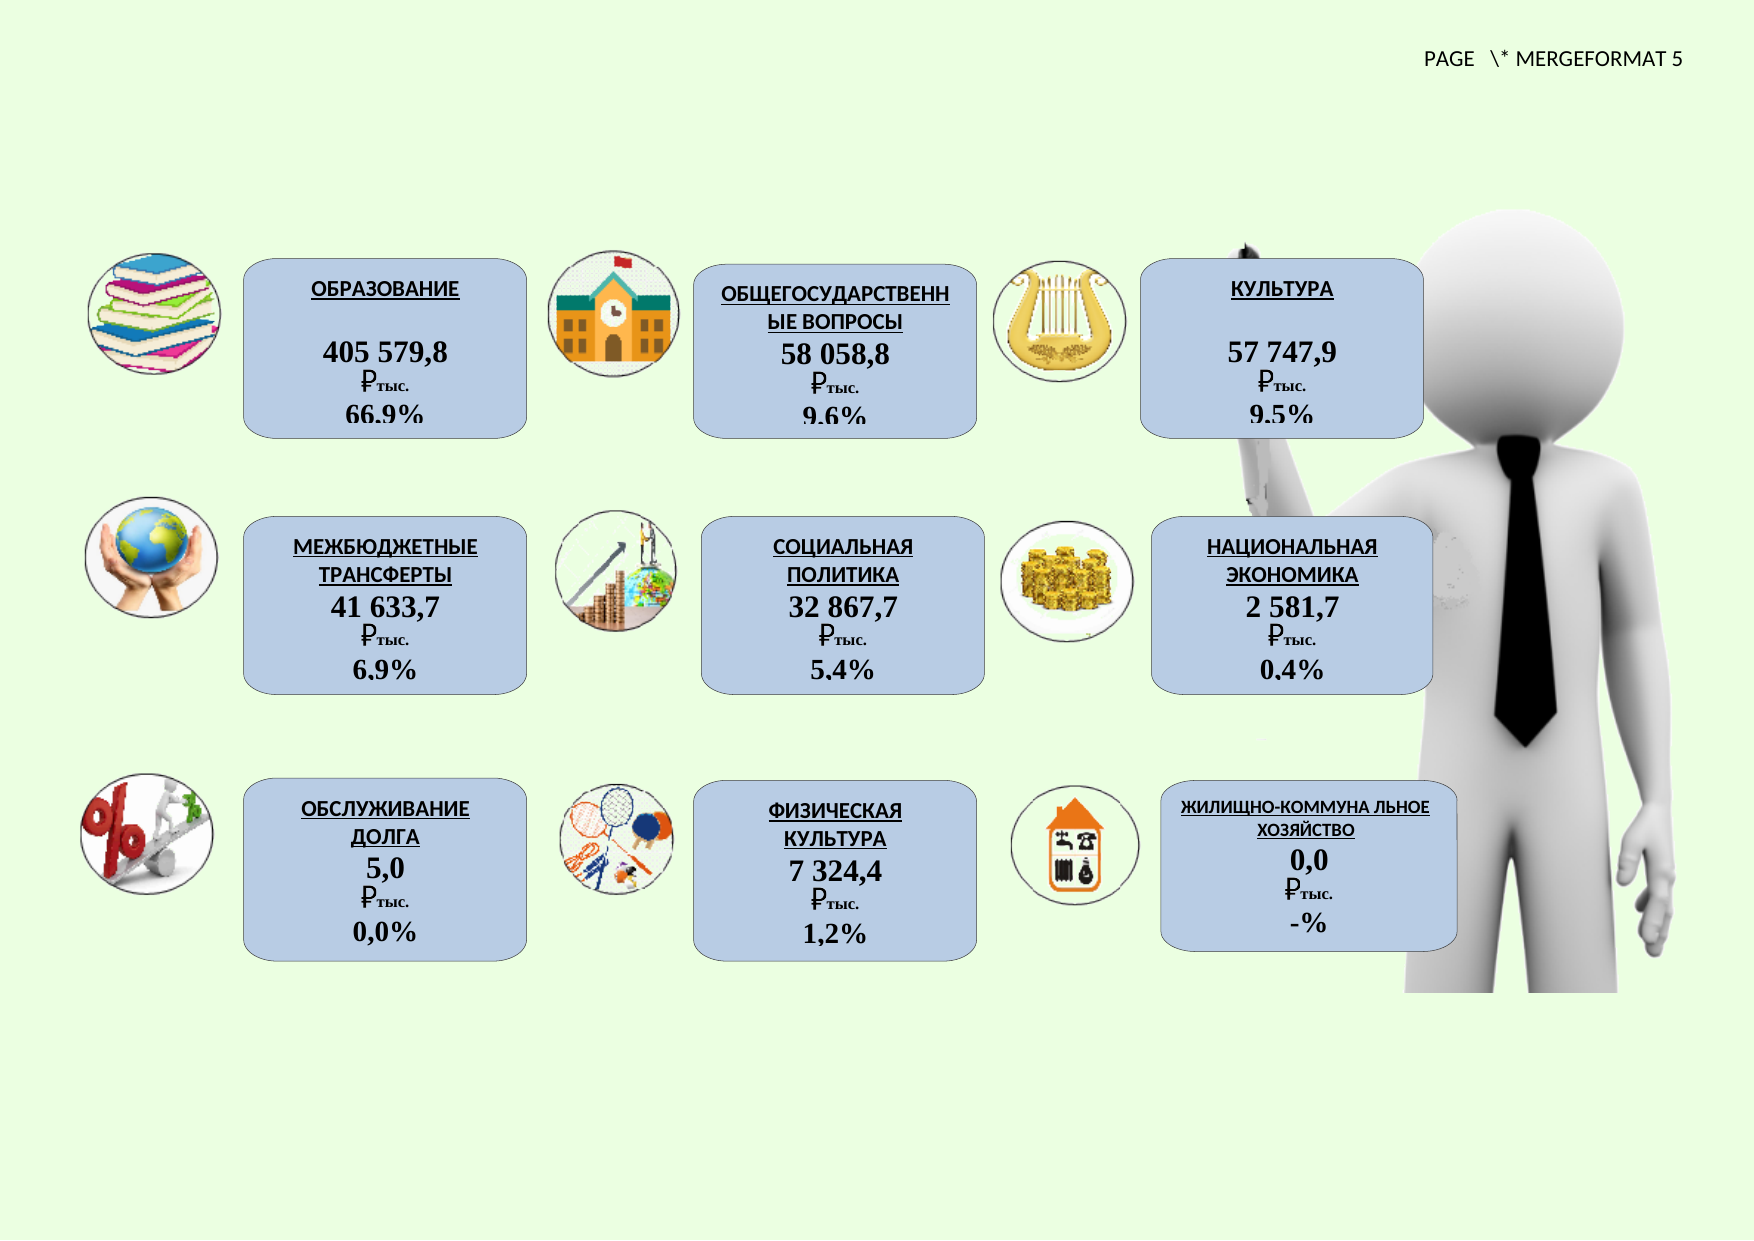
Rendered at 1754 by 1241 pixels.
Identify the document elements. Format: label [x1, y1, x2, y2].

picture [73, 100, 1684, 993]
